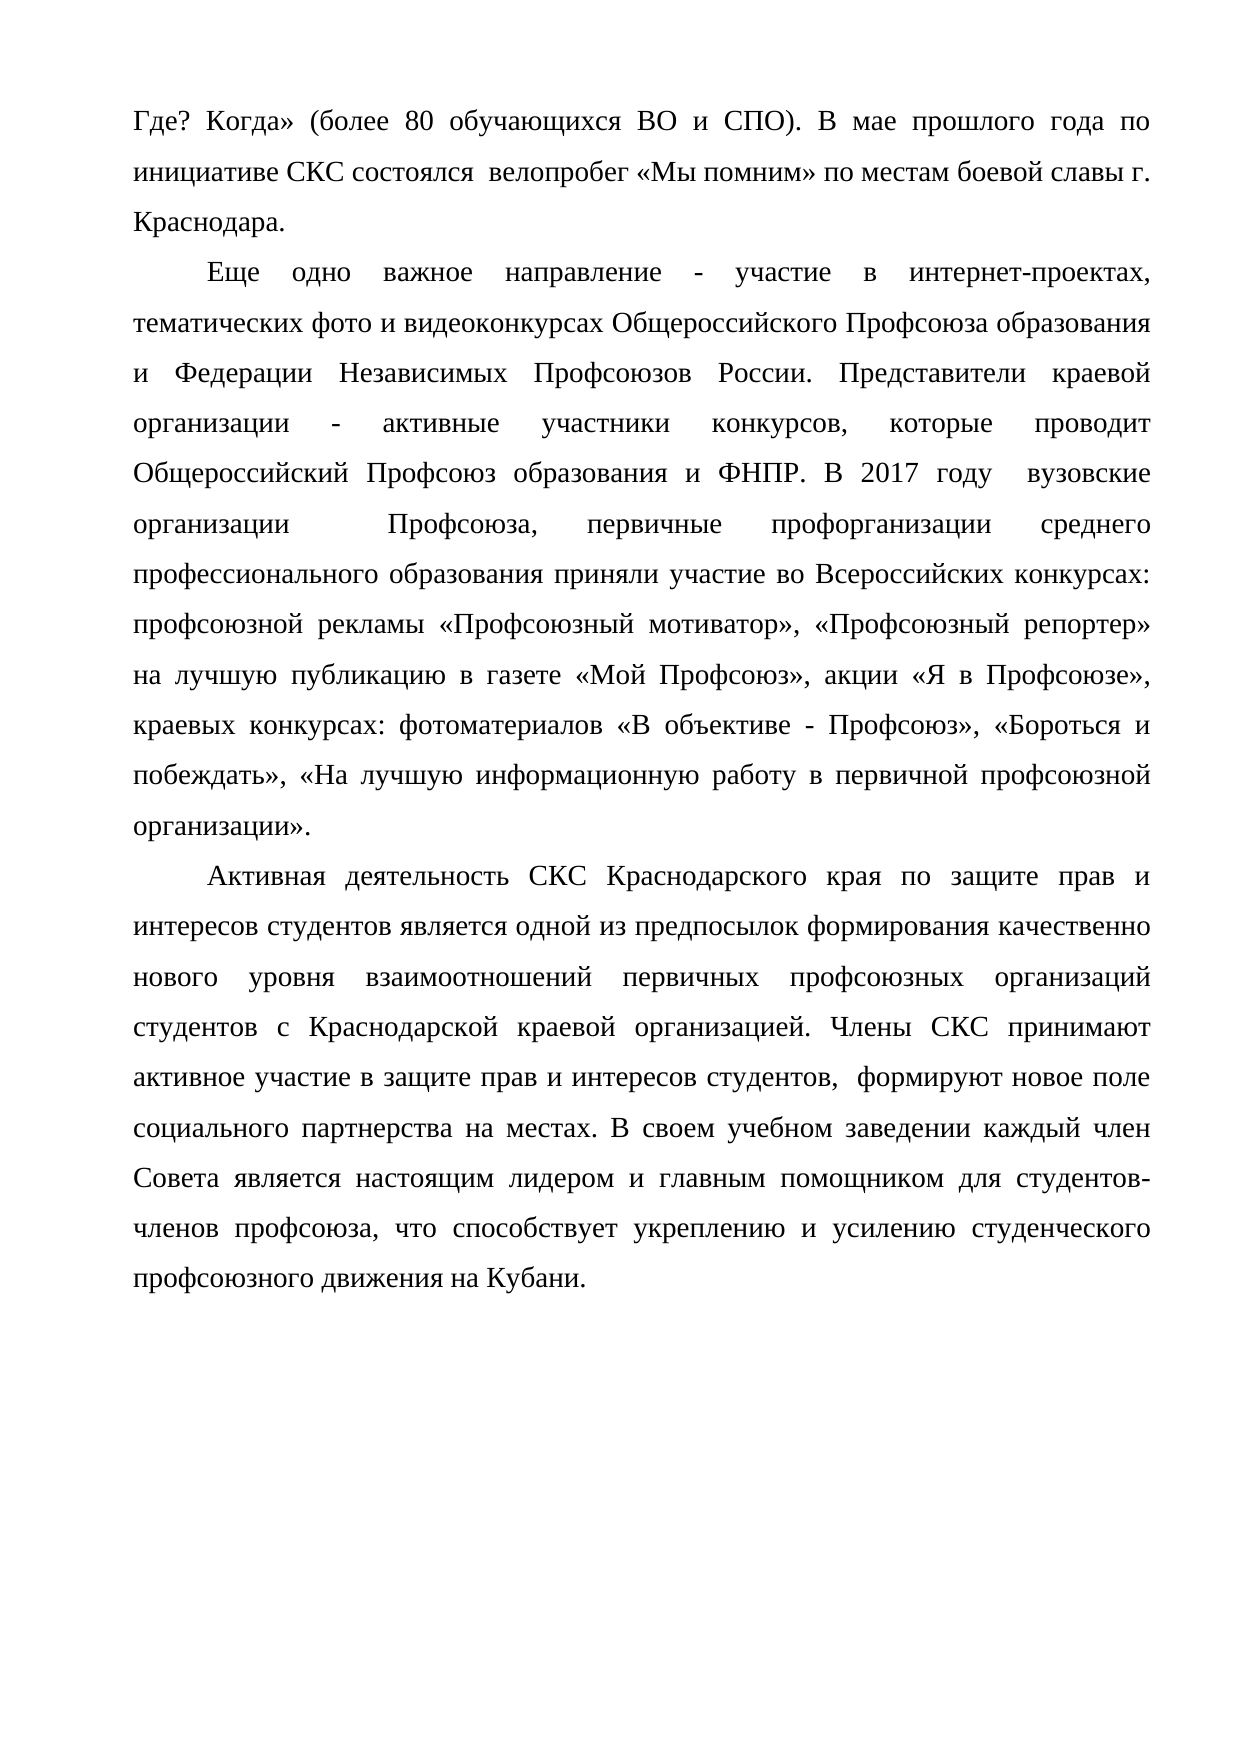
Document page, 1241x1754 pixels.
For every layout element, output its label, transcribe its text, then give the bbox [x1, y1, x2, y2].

text Еще одно важное направление - участие в интернет-проектах, тематических фото и видеоконкурсах Общероссийского Профсоюза образования и Федерации Независимых Профсоюзов России. Представители краевой организации - активные участники конкурсов, которые проводит Общероссийский Профсоюз образования и ФНПР. В 2017 году вузовские организации Профсоюза, первичные профорганизации среднего профессионального образования приняли участие во Всероссийских конкурсах: профсоюзной рекламы «Профсоюзный мотиватор», «Профсоюзный репортер» на лучшую публикацию в газете «Мой Профсоюз», акции «Я в Профсоюзе», краевых конкурсах: фотоматериалов «В объективе - Профсоюз», «Бороться и побеждать», «На лучшую информационную работу в первичной профсоюзной организации». [133, 254, 1152, 841]
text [133, 103, 1152, 238]
text Активная деятельность СКС Краснодарского края по защите прав и интересов студентов является одной из предпосылок формирования качественно нового уровня взаимоотношений первичных профсоюзных организаций студентов с Краснодарской краевой организацией. Члены СКС принимают активное участие в защите прав и интересов студентов, формируют новое поле социального партнерства на местах. В своем учебном заведении каждый член Совета является настоящим лидером и главным помощником для студентов-членов профсоюза, что способствует укреплению и усилению студенческого профсоюзного движения на Кубани. [133, 858, 1152, 1294]
